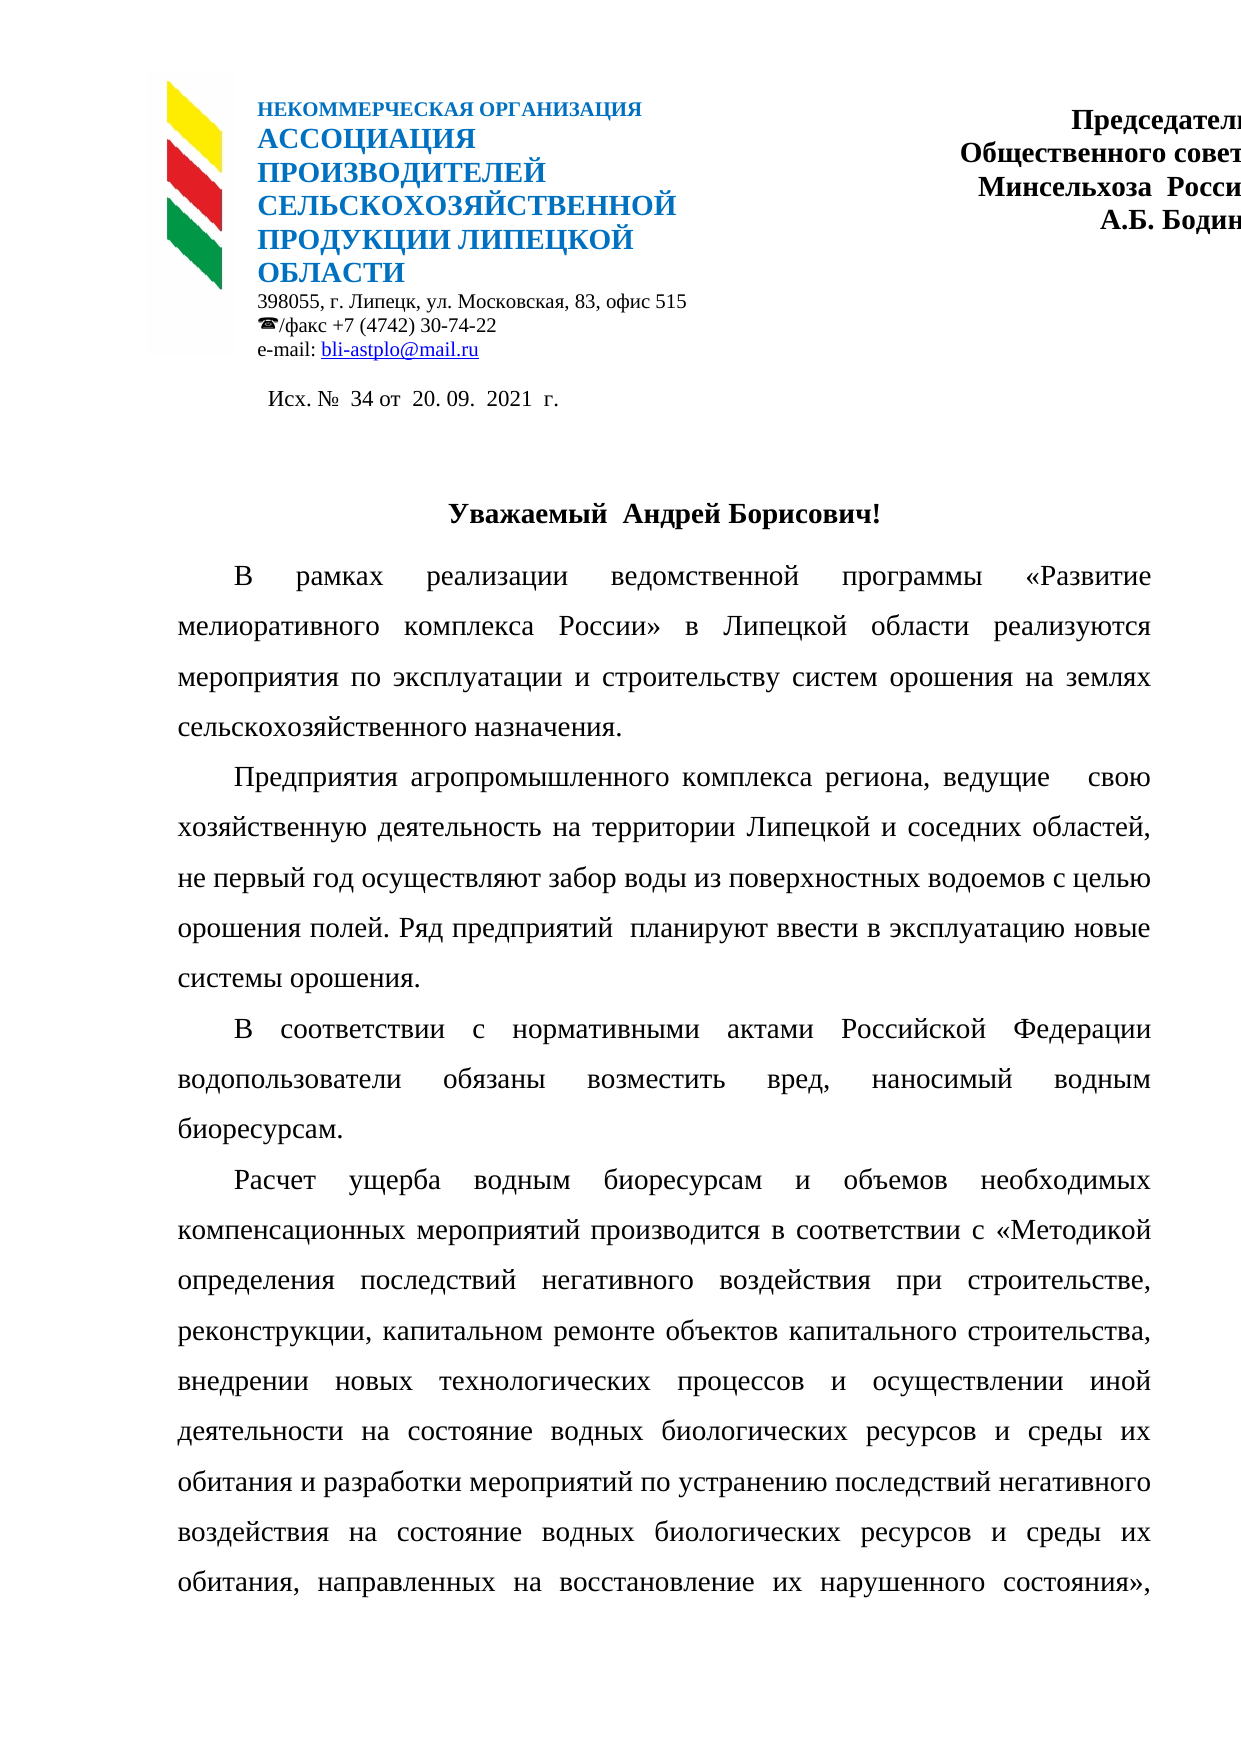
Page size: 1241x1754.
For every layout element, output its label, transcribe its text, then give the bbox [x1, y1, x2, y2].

text В рамках реализации ведомственной программы «Развитие мелиоративного комплекса России» в Липецкой области реализуются мероприятия по эксплуатации и строительству систем орошения на землях сельскохозяйственного назначения. [177, 558, 1152, 742]
table_header Председателю Общественного совета Минсельхоза России А.Б. Бодину [704, 73, 1240, 443]
picture [147, 73, 236, 356]
table_header НЕКОММЕРЧЕСКАЯ ОРГАНИЗАЦИЯ АССОЦИАЦИЯ ПРОИЗВОДИТЕЛЕЙ СЕЛЬСКОХОЗЯЙСТВЕННОЙ ПРОДУКЦИИ ЛИПЕЦКОЙ ОБЛАСТИ 398055, г. Липецк, ул. Московская, 83, офис 515 /факс +7 (4742) 30-74-22 e-mail: bli-astplo@mail.ru Исх. № 34 от 20. 09. 2021 г. [148, 73, 704, 443]
text Предприятия агропромышленного комплекса региона, ведущие свою хозяйственную деятельность на территории Липецкой и соседних областей, не первый год осуществляют забор воды из поверхностных водоемов с целью орошения полей. Ряд предприятий планируют ввести в эксплуатацию новые системы орошения. [177, 759, 1152, 994]
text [177, 1162, 1152, 1598]
text Уважаемый Андрей Борисович! [177, 496, 1152, 529]
text В соответствии с нормативными актами Российской Федерации водопользователи обязаны возместить вред, наносимый водным биоресурсам. [177, 1011, 1152, 1145]
